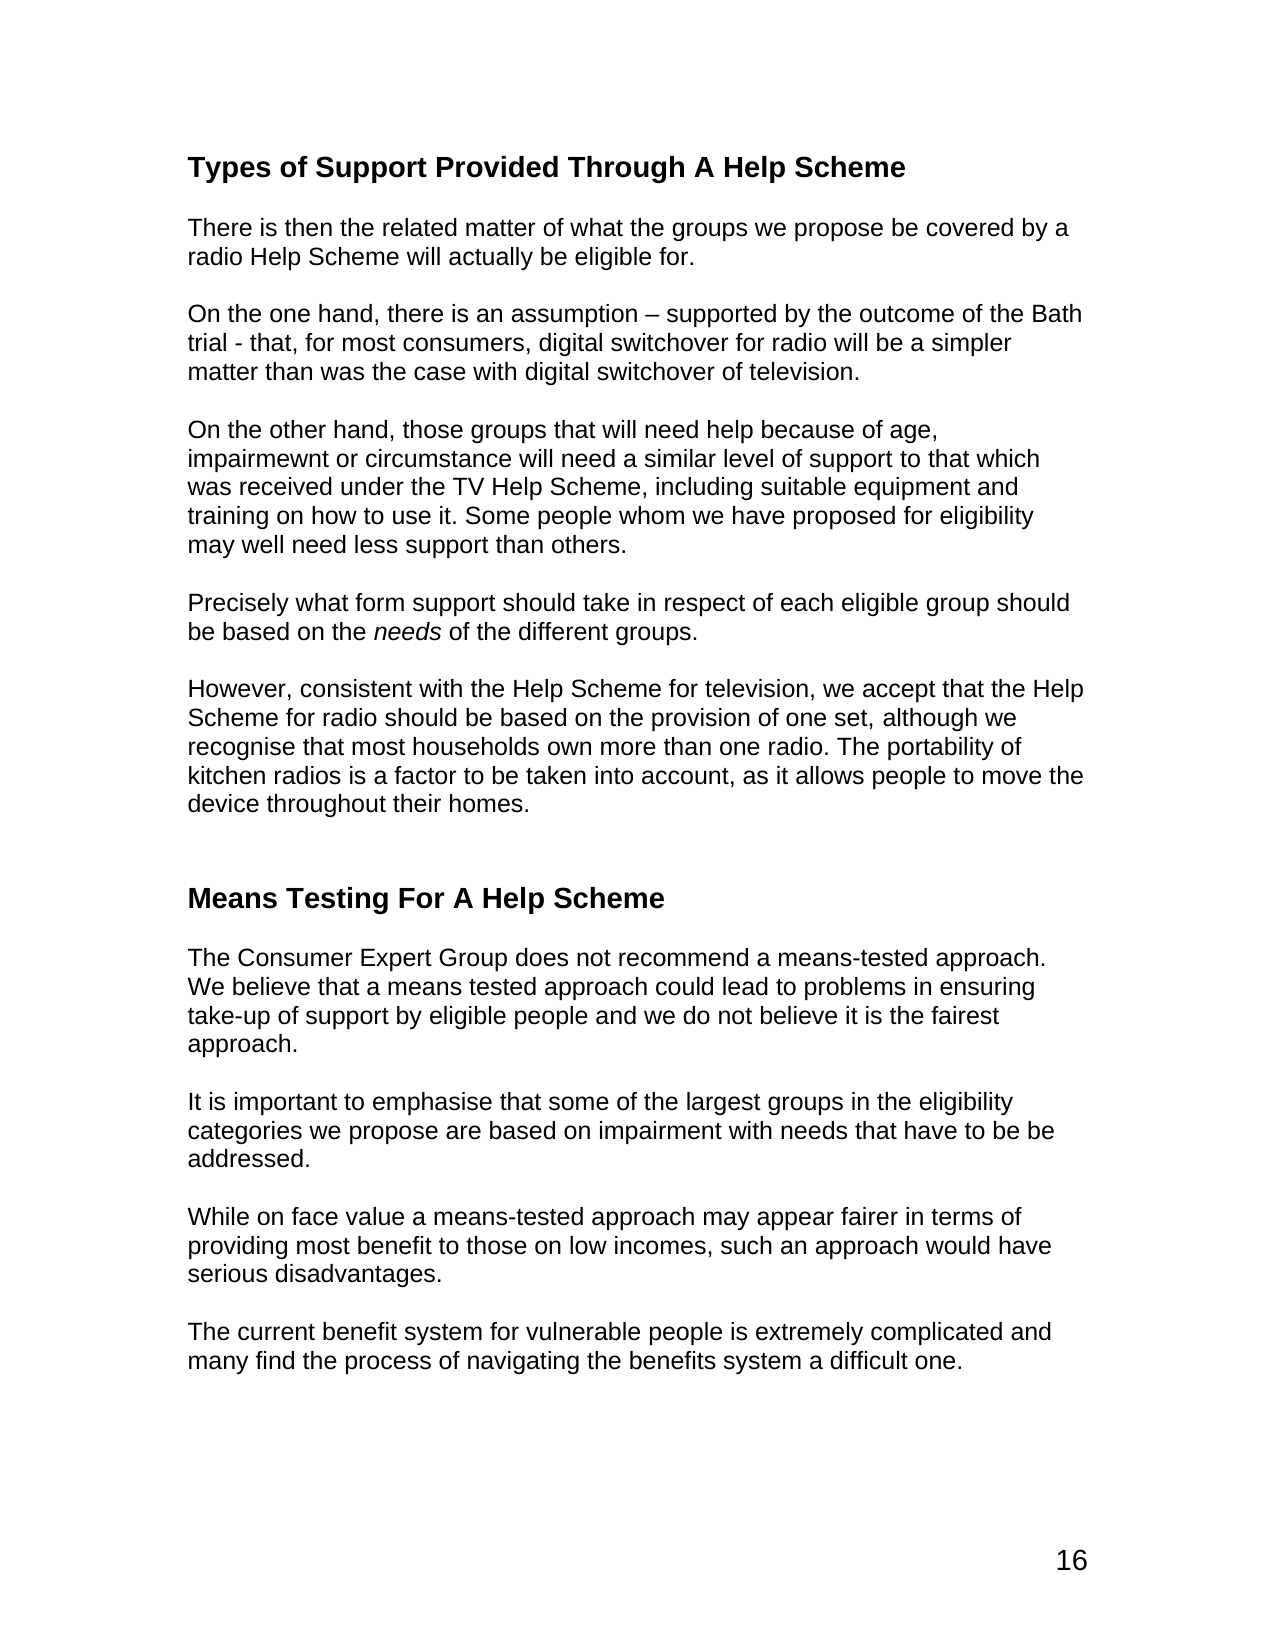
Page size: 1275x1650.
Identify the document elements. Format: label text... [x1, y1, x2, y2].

text Types of Support Provided Through A Help Scheme [187, 150, 1088, 183]
text Precisely what form support should take in respect of each eligible group should be based on the needs of the different groups. [187, 588, 1088, 645]
text On the other hand, those groups that will need help because of age, impairmewnt or circumstance will need a similar level of support to that which was received under the TV Help Scheme, including suitable equipment and training on how to use it. Some people whom we have proposed for eligibility may well need less support than others. [187, 415, 1088, 558]
text There is then the related matter of what the groups we propose be covered by a radio Help Scheme will actually be eligible for. [187, 213, 1088, 270]
text The Consumer Expert Group does not recommend a means-tested approach. We believe that a means tested approach could lead to problems in ensuring take-up of support by eligible people and we do not believe it is the fairest approach. [187, 943, 1088, 1058]
text While on face value a means-tested approach may appear fairer in terms of providing most benefit to those on low incomes, such an approach would have serious disadvantages. [187, 1202, 1088, 1288]
text However, consistent with the Help Scheme for television, we accept that the Help Scheme for radio should be based on the provision of one set, although we recognise that most households own more than one radio. The portability of kitchen radios is a factor to be taken into account, as it allows people to move the device throughout their homes. [187, 674, 1088, 818]
subtitle Means Testing For A Help Scheme [187, 881, 1088, 914]
text On the one hand, there is an assumption – supported by the outcome of the Bath trial - that, for most consumers, digital switchover for radio will be a simpler matter than was the case with digital switchover of television. [187, 299, 1088, 386]
text The current benefit system for vulnerable people is extremely complicated and many find the process of navigating the benefits system a difficult one. [187, 1317, 1088, 1374]
text It is important to emphasise that some of the largest groups in the eligibility categories we propose are based on impairment with needs that have to be be addressed. [187, 1087, 1088, 1173]
